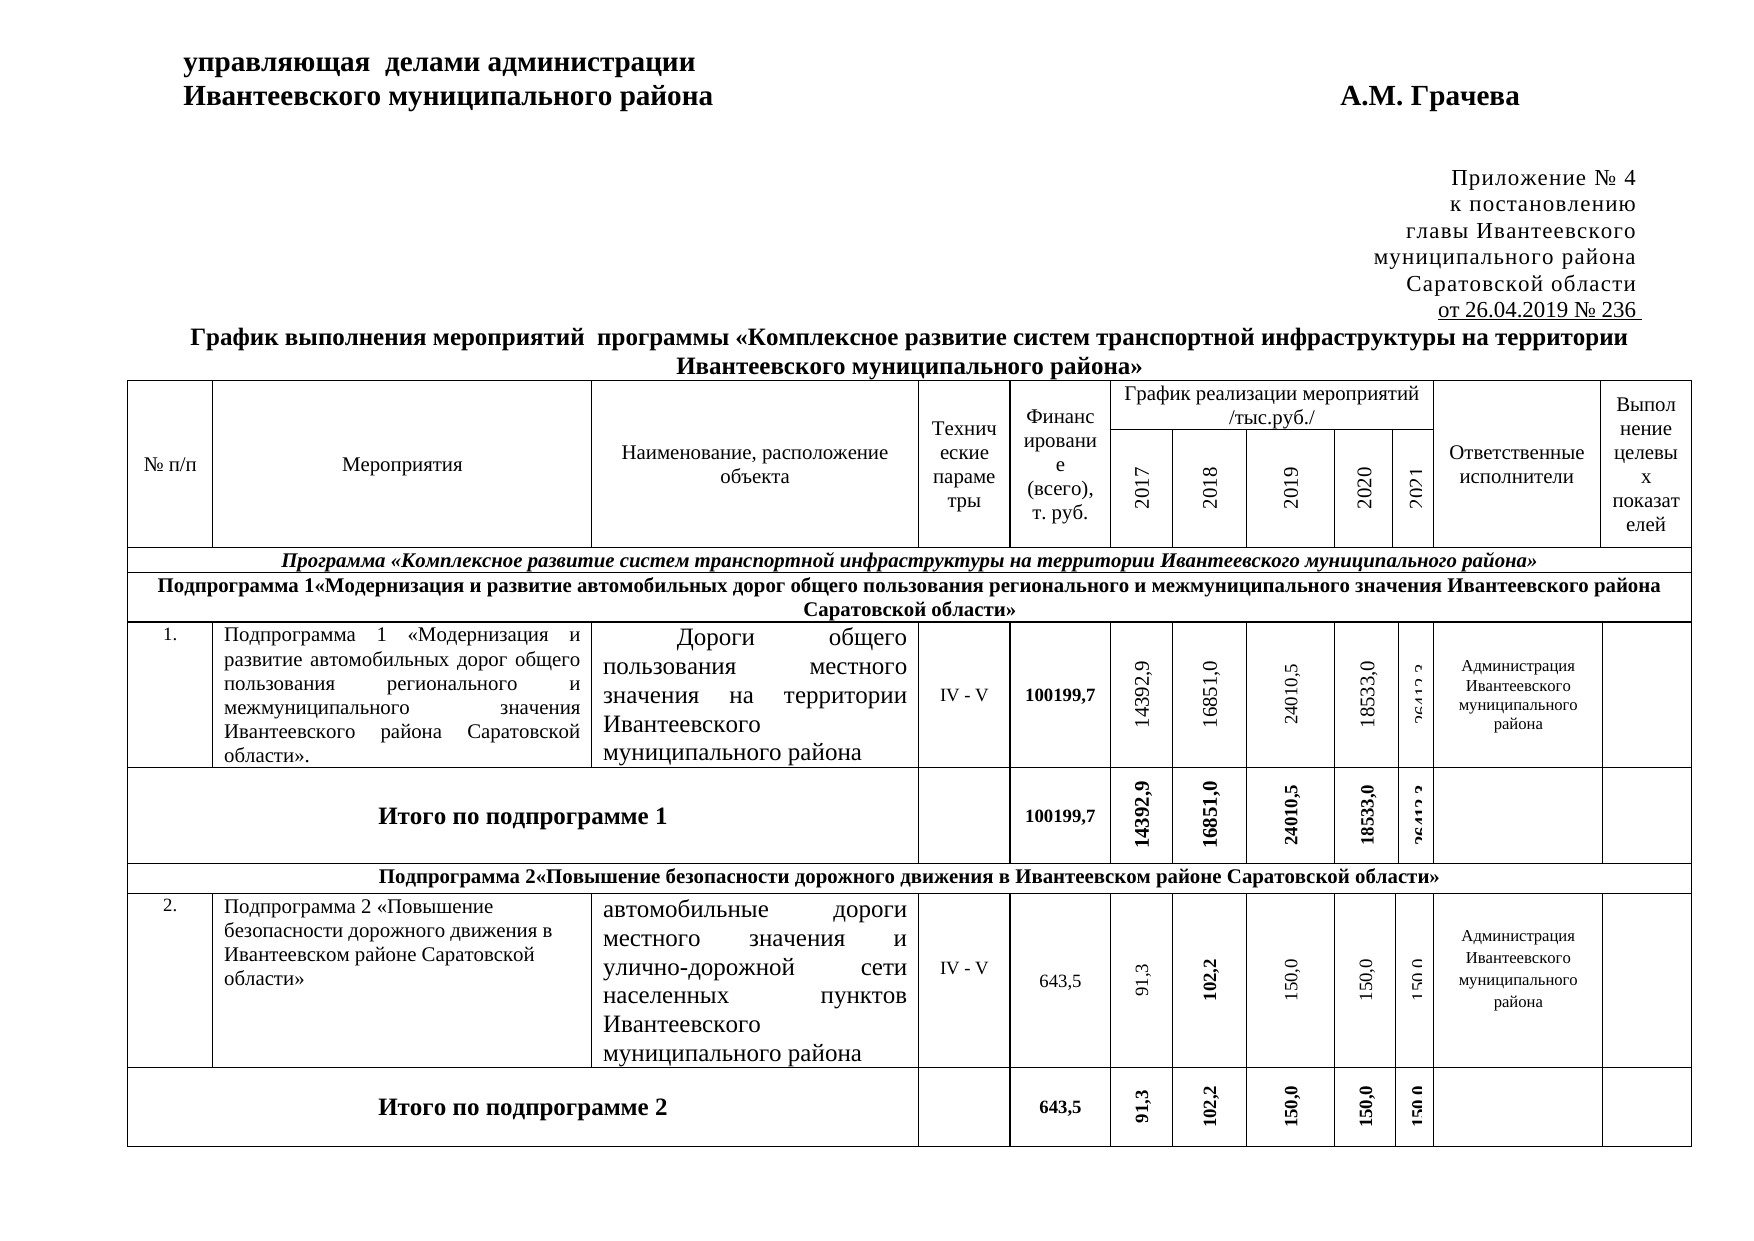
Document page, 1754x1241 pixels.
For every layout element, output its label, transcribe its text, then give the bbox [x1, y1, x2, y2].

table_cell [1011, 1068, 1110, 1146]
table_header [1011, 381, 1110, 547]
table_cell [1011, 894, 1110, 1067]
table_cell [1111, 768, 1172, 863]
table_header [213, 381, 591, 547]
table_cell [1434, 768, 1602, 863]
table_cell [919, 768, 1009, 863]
text График выполнения мероприятий программы «Комплексное развитие систем транспортной инфраструктуры на территории Ивантеевского муниципального района» [183, 322, 1636, 380]
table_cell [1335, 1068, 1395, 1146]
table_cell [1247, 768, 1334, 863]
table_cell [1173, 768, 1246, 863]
text муниципального района [183, 243, 1636, 269]
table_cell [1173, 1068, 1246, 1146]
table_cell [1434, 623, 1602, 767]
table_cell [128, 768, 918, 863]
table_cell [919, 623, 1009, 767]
text управляющая делами администрации [183, 44, 1636, 78]
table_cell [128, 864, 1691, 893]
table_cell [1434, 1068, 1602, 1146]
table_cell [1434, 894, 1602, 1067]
text от 26.04.2019 № 236 [183, 296, 1636, 322]
text Приложение № 4 [183, 164, 1636, 191]
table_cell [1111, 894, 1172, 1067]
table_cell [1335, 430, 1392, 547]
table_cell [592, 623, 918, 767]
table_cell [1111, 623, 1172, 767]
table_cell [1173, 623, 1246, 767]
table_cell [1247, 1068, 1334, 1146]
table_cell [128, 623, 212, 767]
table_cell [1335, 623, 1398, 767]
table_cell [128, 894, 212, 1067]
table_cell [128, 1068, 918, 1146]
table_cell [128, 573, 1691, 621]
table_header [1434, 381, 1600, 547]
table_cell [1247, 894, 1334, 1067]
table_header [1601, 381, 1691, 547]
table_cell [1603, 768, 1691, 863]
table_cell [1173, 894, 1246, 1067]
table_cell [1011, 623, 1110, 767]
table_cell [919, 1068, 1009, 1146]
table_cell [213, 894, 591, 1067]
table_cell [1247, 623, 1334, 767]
text Саратовской области [183, 269, 1636, 296]
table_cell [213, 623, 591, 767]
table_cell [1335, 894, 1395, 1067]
text главы Ивантеевского [183, 217, 1636, 243]
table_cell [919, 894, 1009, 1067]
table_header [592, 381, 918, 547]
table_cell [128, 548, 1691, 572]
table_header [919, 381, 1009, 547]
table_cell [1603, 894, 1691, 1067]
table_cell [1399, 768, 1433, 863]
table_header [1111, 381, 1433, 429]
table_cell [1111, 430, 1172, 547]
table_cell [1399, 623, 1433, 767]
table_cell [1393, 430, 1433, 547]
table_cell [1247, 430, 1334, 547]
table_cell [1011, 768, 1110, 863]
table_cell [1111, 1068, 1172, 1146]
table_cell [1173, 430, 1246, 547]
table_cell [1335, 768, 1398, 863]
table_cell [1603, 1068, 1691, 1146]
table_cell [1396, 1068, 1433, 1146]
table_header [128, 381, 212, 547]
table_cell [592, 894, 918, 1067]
text Ивантеевского муниципального района А.М. Грачева [183, 78, 1636, 111]
text к постановлению [183, 191, 1636, 217]
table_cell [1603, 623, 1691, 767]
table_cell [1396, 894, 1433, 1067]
